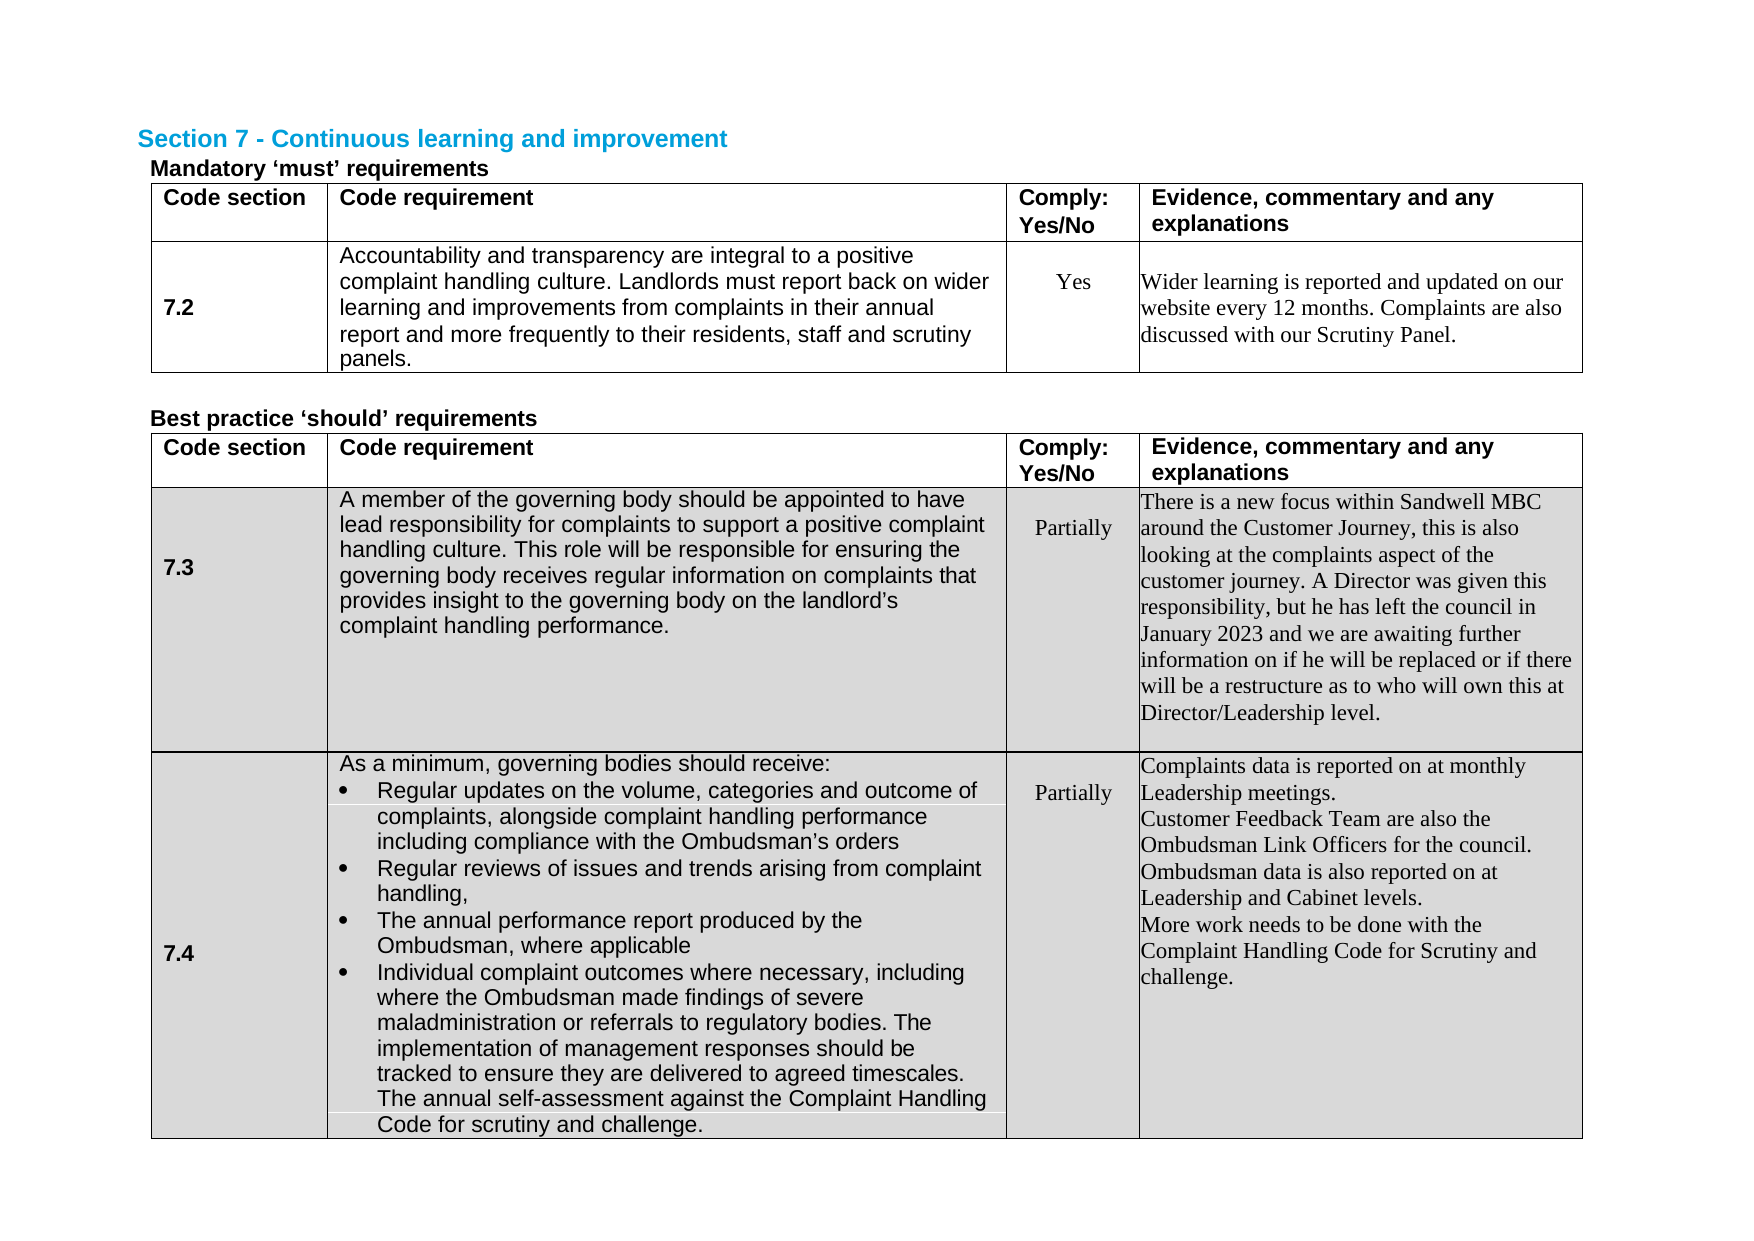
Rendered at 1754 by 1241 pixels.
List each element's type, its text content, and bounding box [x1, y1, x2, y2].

table_cell Ombudsman, where applicable [328, 934, 1006, 959]
table_cell maladministration or referrals to regulatory bodies. The [328, 1011, 1006, 1036]
table_cell where the Ombudsman made findings of severe [328, 986, 1006, 1011]
table_cell Regular reviews of issues and trends arising from complaint [328, 855, 1006, 882]
table_cell Wider learning is reported and updated on our website every 12 months. Complaints are also discussed with our Scrutiny Panel. [1140, 242, 1582, 372]
table_cell As a minimum, governing bodies should receive: [328, 753, 1006, 777]
table_header Code section [152, 434, 327, 487]
table_cell implementation of management responses should be [328, 1036, 1006, 1062]
table_cell governing body receives regular information on complaints that [328, 564, 1006, 589]
table_cell There is a new focus within Sandwell MBC around the Customer Journey, this is also looking at the complaints aspect of the customer journey. A Director was given this responsibility, but he has left the council in January 2023 and we are awaiting further information on if he will be replaced or if there will be a restructure as to who will own this at Director/Leadership level. [1140, 488, 1582, 751]
text Mandatory ‘must’ requirements [150, 155, 1610, 181]
table_cell Accountability and transparency are integral to a positive complaint handling culture. Landlords must report back on wider learning and improvements from complaints in their annual report and more frequently to their residents, staff and scrutiny panels. [328, 242, 1006, 372]
table_header Evidence, commentary and any explanations [1140, 184, 1582, 241]
table_header Evidence, commentary and any explanations [1140, 434, 1582, 487]
text Best practice ‘should’ requirements [150, 404, 1610, 431]
table_cell 7.3 [152, 488, 327, 751]
table_header Code section [152, 184, 327, 241]
table_cell 7.4 [152, 753, 327, 1138]
table_cell 7.2 [152, 242, 327, 372]
table_cell complaints, alongside complaint handling performance [328, 805, 1006, 830]
table_cell The annual self-assessment against the Complaint Handling [328, 1087, 1006, 1112]
table_cell A member of the governing body should be appointed to have [328, 488, 1006, 513]
table_cell handling culture. This role will be responsible for ensuring the [328, 538, 1006, 564]
table_cell tracked to ensure they are delivered to agreed timescales. [328, 1062, 1006, 1087]
table_cell Yes [1007, 242, 1139, 372]
table_cell complaint handling performance. [328, 614, 1006, 751]
table_cell Partially [1007, 488, 1139, 751]
table_cell handling, [328, 882, 1006, 907]
table_cell Regular updates on the volume, categories and outcome of [328, 777, 1006, 804]
table_cell provides insight to the governing body on the landlord’s [328, 589, 1006, 614]
table_cell lead responsibility for complaints to support a positive complaint [328, 513, 1006, 538]
table_header Comply: Yes/No [1007, 184, 1139, 241]
table_cell Partially [1007, 753, 1139, 1138]
table_cell including compliance with the Ombudsman’s orders [328, 830, 1006, 855]
table_header Comply: Yes/No [1007, 434, 1139, 487]
table_cell Code for scrutiny and challenge. [328, 1113, 1006, 1138]
table_cell Individual complaint outcomes where necessary, including [328, 959, 1006, 986]
table_header Code requirement [328, 184, 1006, 241]
table_cell Complaints data is reported on at monthly Leadership meetings. Customer Feedback Team are also the Ombudsman Link Officers for the council. Ombudsman data is also reported on at Leadership and Cabinet levels. More work needs to be done with the Complaint Handling Code for Scrutiny and challenge. [1140, 753, 1582, 1138]
text Section 7 - Continuous learning and improvement [137, 124, 1610, 153]
table_header Code requirement [328, 434, 1006, 487]
table_cell The annual performance report produced by the [328, 907, 1006, 934]
